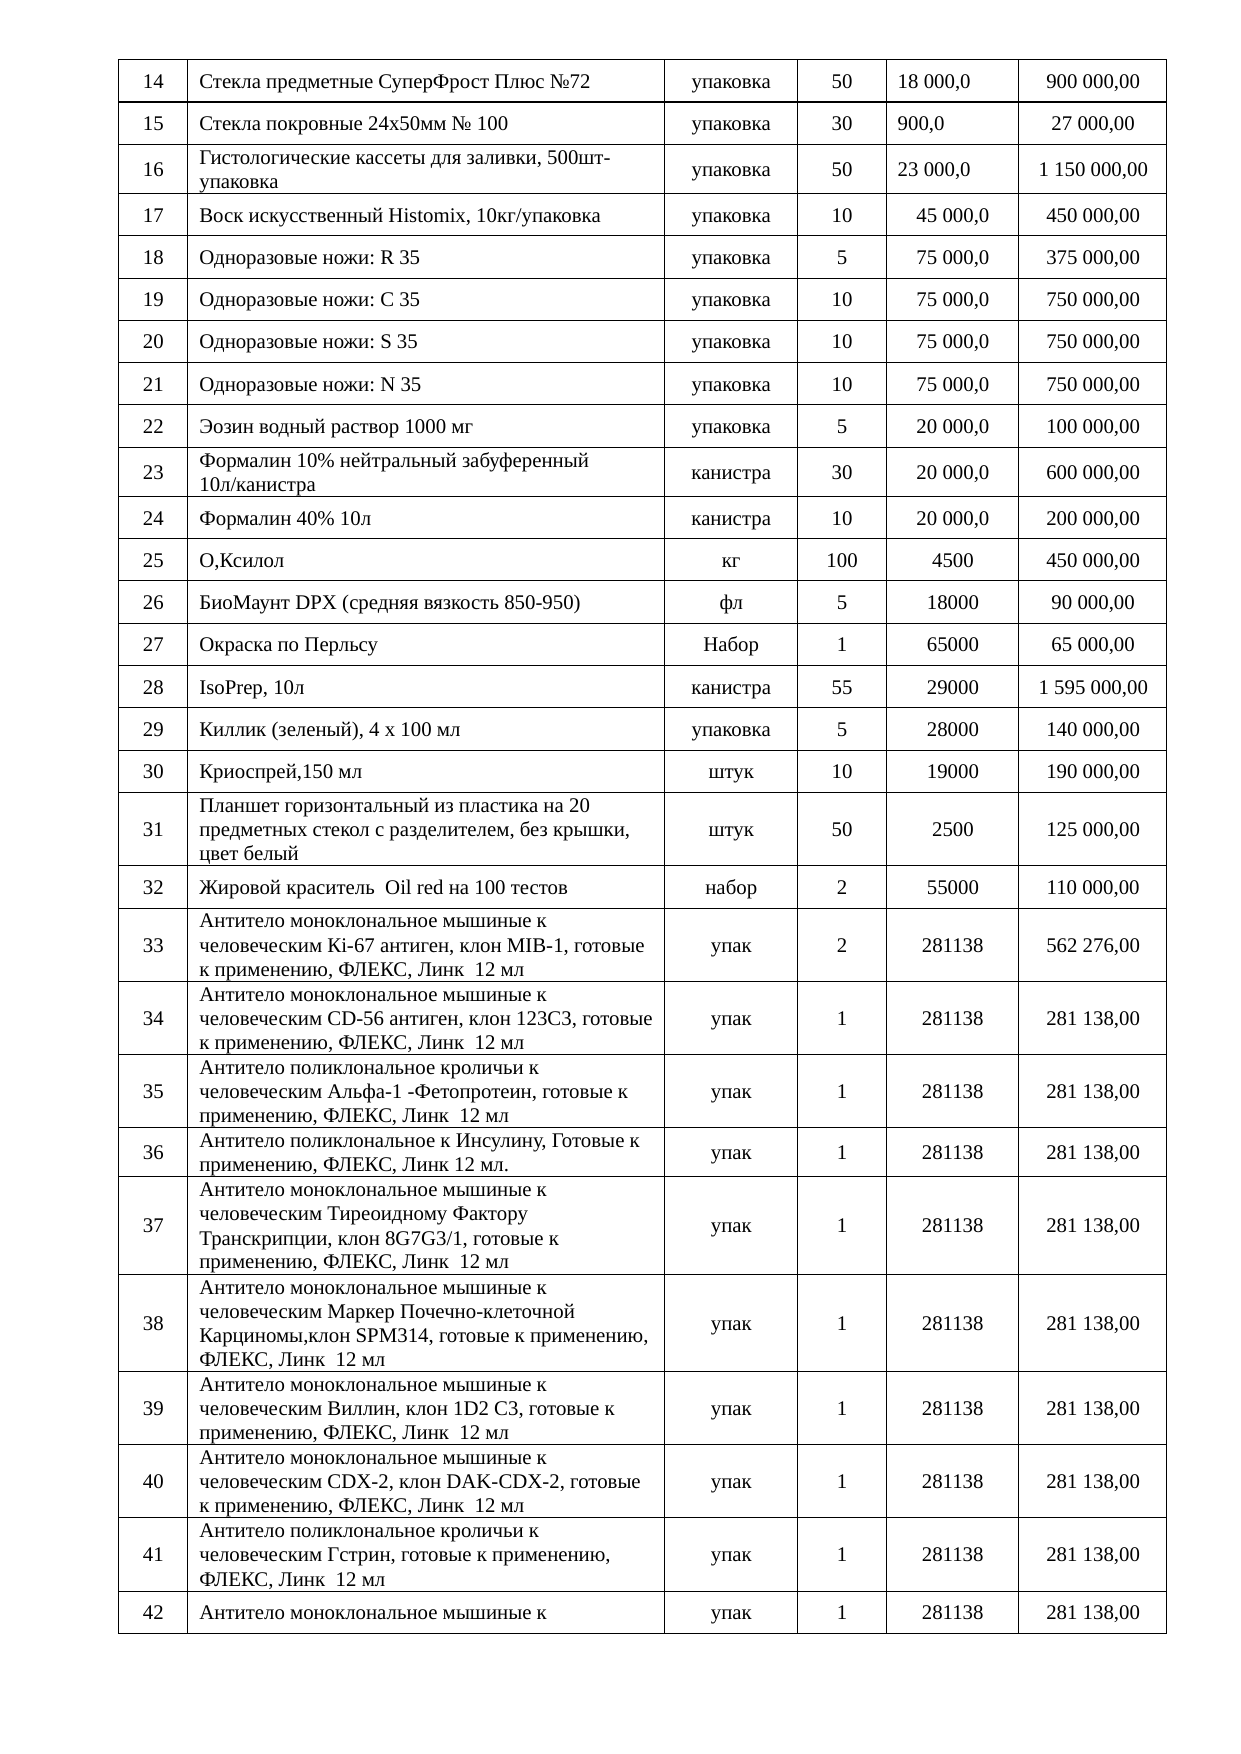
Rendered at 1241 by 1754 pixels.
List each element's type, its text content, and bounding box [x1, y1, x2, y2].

table_cell 5 [798, 708, 886, 749]
table_cell 19000 [887, 751, 1018, 792]
table_cell Стекла предметные СуперФрост Плюс №72 [188, 60, 664, 101]
table_cell 5 [798, 405, 886, 447]
table_cell 1 [798, 1177, 886, 1273]
table_cell упак [665, 1445, 797, 1517]
table_cell 14 [119, 60, 187, 101]
table_cell 2 [798, 866, 886, 907]
table_cell 33 [119, 909, 187, 981]
table_cell 281 138,00 [1019, 1128, 1166, 1176]
table_cell 5 [798, 581, 886, 623]
table_cell Aнтитело моноклональное мышиные к человеческим CD-56 антиген, клон 123C3, готовые к применению, ФЛЕКС, Линк 12 мл [188, 982, 664, 1054]
table_cell упаковка [665, 363, 797, 404]
table_cell 37 [119, 1177, 187, 1273]
table_cell 18000 [887, 581, 1018, 623]
table_cell 10 [798, 194, 886, 235]
table_cell 28 [119, 666, 187, 707]
table_cell канистра [665, 497, 797, 538]
table_cell 26 [119, 581, 187, 623]
table_cell 23 [119, 448, 187, 496]
table_cell 1 [798, 1518, 886, 1591]
table_cell 18 000,0 [887, 60, 1018, 101]
table_cell 281138 [887, 1592, 1018, 1633]
table_cell Планшет горизонтальный из пластика на 20 предметных стекол с разделителем, без крышки, цвет белый [188, 793, 664, 865]
table_cell 31 [119, 793, 187, 865]
table_cell 100 000,00 [1019, 405, 1166, 447]
table_cell 20 000,0 [887, 497, 1018, 538]
table_cell 750 000,00 [1019, 321, 1166, 362]
table_cell 42 [119, 1592, 187, 1633]
table_cell 1 595 000,00 [1019, 666, 1166, 707]
table_cell кг [665, 539, 797, 580]
table_cell 28000 [887, 708, 1018, 749]
table_cell 281138 [887, 909, 1018, 981]
table_cell Воск искусственный Histomix, 10кг/упаковка [188, 194, 664, 235]
table_cell 75 000,0 [887, 279, 1018, 320]
table_cell 281 138,00 [1019, 1592, 1166, 1633]
table_cell 2 [798, 909, 886, 981]
table_cell 35 [119, 1055, 187, 1127]
table_cell 562 276,00 [1019, 909, 1166, 981]
table_cell 25 [119, 539, 187, 580]
table_cell 19 [119, 279, 187, 320]
table_cell 281138 [887, 982, 1018, 1054]
table_cell 65000 [887, 624, 1018, 665]
table_cell 281 138,00 [1019, 1518, 1166, 1591]
table_cell Набор [665, 624, 797, 665]
table_cell 75 000,0 [887, 236, 1018, 277]
table_cell Гистологические кассеты для заливки, 500шт-упаковка [188, 145, 664, 193]
table_cell 281138 [887, 1055, 1018, 1127]
table_cell 281 138,00 [1019, 1372, 1166, 1444]
table_cell 281 138,00 [1019, 982, 1166, 1054]
table_cell 32 [119, 866, 187, 907]
table_cell 30 [798, 103, 886, 144]
table_cell штук [665, 751, 797, 792]
table_cell Криоспрей,150 мл [188, 751, 664, 792]
table_cell 5 [798, 236, 886, 277]
table_cell 30 [119, 751, 187, 792]
table_cell 1 [798, 1128, 886, 1176]
table_cell 1 [798, 1055, 886, 1127]
table_cell упак [665, 909, 797, 981]
table_cell Одноразовые ножи: R 35 [188, 236, 664, 277]
table_cell О,Ксилол [188, 539, 664, 580]
table_cell 281138 [887, 1372, 1018, 1444]
table_cell штук [665, 793, 797, 865]
table_cell 600 000,00 [1019, 448, 1166, 496]
table_cell 125 000,00 [1019, 793, 1166, 865]
table_cell 750 000,00 [1019, 279, 1166, 320]
table_cell 20 000,0 [887, 448, 1018, 496]
table_cell 10 [798, 497, 886, 538]
table_cell 29000 [887, 666, 1018, 707]
table_cell 75 000,0 [887, 363, 1018, 404]
table_cell Эозин водный раствор 1000 мг [188, 405, 664, 447]
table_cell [188, 1592, 664, 1633]
table_cell 110 000,00 [1019, 866, 1166, 907]
table_cell 1 [798, 1592, 886, 1633]
table_cell упак [665, 982, 797, 1054]
table_cell канистра [665, 666, 797, 707]
table_cell 27 [119, 624, 187, 665]
table_cell 900 000,00 [1019, 60, 1166, 101]
table_cell БиоМаунт DPX (средняя вязкость 850-950) [188, 581, 664, 623]
table_cell 1 [798, 1372, 886, 1444]
table_cell Антитело поликлональное кроличьи к человеческим Гстрин, готовые к применению, ФЛЕКС, Линк 12 мл [188, 1518, 664, 1591]
table_cell 20 [119, 321, 187, 362]
table_cell 21 [119, 363, 187, 404]
table_cell 281 138,00 [1019, 1177, 1166, 1273]
table_cell 34 [119, 982, 187, 1054]
table_cell 10 [798, 279, 886, 320]
table_cell 75 000,0 [887, 321, 1018, 362]
table_cell 50 [798, 60, 886, 101]
table_cell 281138 [887, 1275, 1018, 1371]
table_cell упаковка [665, 194, 797, 235]
table_cell Антитело моноклональное мышиные к человеческим CDX-2, клон DAK-CDX-2, готовые к применению, ФЛЕКС, Линк 12 мл [188, 1445, 664, 1517]
table_cell 2500 [887, 793, 1018, 865]
table_cell Жировой краситель Oil red на 100 тестов [188, 866, 664, 907]
table_cell 55000 [887, 866, 1018, 907]
table_cell 55 [798, 666, 886, 707]
table_cell 281 138,00 [1019, 1055, 1166, 1127]
table_cell 45 000,0 [887, 194, 1018, 235]
table_cell 1 [798, 982, 886, 1054]
table_cell упаковка [665, 405, 797, 447]
table_cell 41 [119, 1518, 187, 1591]
table_cell упаковка [665, 103, 797, 144]
table_cell фл [665, 581, 797, 623]
table_cell 281 138,00 [1019, 1445, 1166, 1517]
table_cell 18 [119, 236, 187, 277]
table_cell 16 [119, 145, 187, 193]
table_cell 39 [119, 1372, 187, 1444]
table_cell 30 [798, 448, 886, 496]
table_cell Одноразовые ножи: S 35 [188, 321, 664, 362]
table_cell Формалин 40% 10л [188, 497, 664, 538]
table_cell упак [665, 1592, 797, 1633]
table_cell 29 [119, 708, 187, 749]
table_cell Антитело поликлональное кроличьи к человеческим Альфа-1 -Фетопротеин, готовые к применению, ФЛЕКС, Линк 12 мл [188, 1055, 664, 1127]
table_cell упаковка [665, 321, 797, 362]
table_cell 1 [798, 1275, 886, 1371]
table_cell 750 000,00 [1019, 363, 1166, 404]
table_cell Стекла покровные 24х50мм № 100 [188, 103, 664, 144]
table_cell упак [665, 1128, 797, 1176]
table_cell Одноразовые ножи: С 35 [188, 279, 664, 320]
table_cell Окраска по Перльсу [188, 624, 664, 665]
table_cell 140 000,00 [1019, 708, 1166, 749]
table_cell 10 [798, 321, 886, 362]
table_cell набор [665, 866, 797, 907]
table_cell 10 [798, 751, 886, 792]
table_cell 281138 [887, 1128, 1018, 1176]
table_cell Антитело моноклональное мышиные к человеческим Виллин, клон 1D2 C3, готовые к применению, ФЛЕКС, Линк 12 мл [188, 1372, 664, 1444]
table_cell Формалин 10% нейтральный забуференный 10л/канистра [188, 448, 664, 496]
table_cell 90 000,00 [1019, 581, 1166, 623]
table_cell упаковка [665, 236, 797, 277]
table_cell 281138 [887, 1445, 1018, 1517]
table_cell 27 000,00 [1019, 103, 1166, 144]
table_cell 190 000,00 [1019, 751, 1166, 792]
table_cell IsoPrep, 10л [188, 666, 664, 707]
table_cell упаковка [665, 145, 797, 193]
table_cell 281 138,00 [1019, 1275, 1166, 1371]
table_cell 10 [798, 363, 886, 404]
table_cell 450 000,00 [1019, 539, 1166, 580]
table_cell 17 [119, 194, 187, 235]
table_cell упак [665, 1275, 797, 1371]
table_cell 50 [798, 145, 886, 193]
table_cell 23 000,0 [887, 145, 1018, 193]
table_cell 281138 [887, 1518, 1018, 1591]
table_cell 38 [119, 1275, 187, 1371]
table_cell упак [665, 1055, 797, 1127]
table_cell упаковка [665, 708, 797, 749]
table_cell 36 [119, 1128, 187, 1176]
table_cell 4500 [887, 539, 1018, 580]
table_cell 22 [119, 405, 187, 447]
table_cell Антитело поликлональное к Инсулину, Готовые к применению, ФЛЕКС, Линк 12 мл. [188, 1128, 664, 1176]
table_cell упаковка [665, 60, 797, 101]
table_cell Одноразовые ножи: N 35 [188, 363, 664, 404]
table_cell упак [665, 1177, 797, 1273]
table_cell 100 [798, 539, 886, 580]
table_cell 281138 [887, 1177, 1018, 1273]
table_cell 24 [119, 497, 187, 538]
table_cell 1 150 000,00 [1019, 145, 1166, 193]
table_cell Антитело моноклональное мышиные к человеческим Тиреоидному Фактору Транскрипции, клон 8G7G3/1, готовые к применению, ФЛЕКС, Линк 12 мл [188, 1177, 664, 1273]
table_cell упак [665, 1518, 797, 1591]
table_cell упак [665, 1372, 797, 1444]
table_cell 40 [119, 1445, 187, 1517]
table_cell 15 [119, 103, 187, 144]
table_cell 50 [798, 793, 886, 865]
table_cell 900,0 [887, 103, 1018, 144]
table_cell Антитело моноклональное мышиные к человеческим Кi-67 антиген, клон MIB-1, готовые к применению, ФЛЕКС, Линк 12 мл [188, 909, 664, 981]
table_cell 65 000,00 [1019, 624, 1166, 665]
table_cell 1 [798, 1445, 886, 1517]
table_cell канистра [665, 448, 797, 496]
table_cell 200 000,00 [1019, 497, 1166, 538]
table_cell 20 000,0 [887, 405, 1018, 447]
table_cell Киллик (зеленый), 4 х 100 мл [188, 708, 664, 749]
table_cell упаковка [665, 279, 797, 320]
table_cell 375 000,00 [1019, 236, 1166, 277]
table_cell Антитело моноклональное мышиные к человеческим Маркер Почечно-клеточной Карциномы,клон SPM314, готовые к применению, ФЛЕКС, Линк 12 мл [188, 1275, 664, 1371]
table_cell 1 [798, 624, 886, 665]
table_cell 450 000,00 [1019, 194, 1166, 235]
